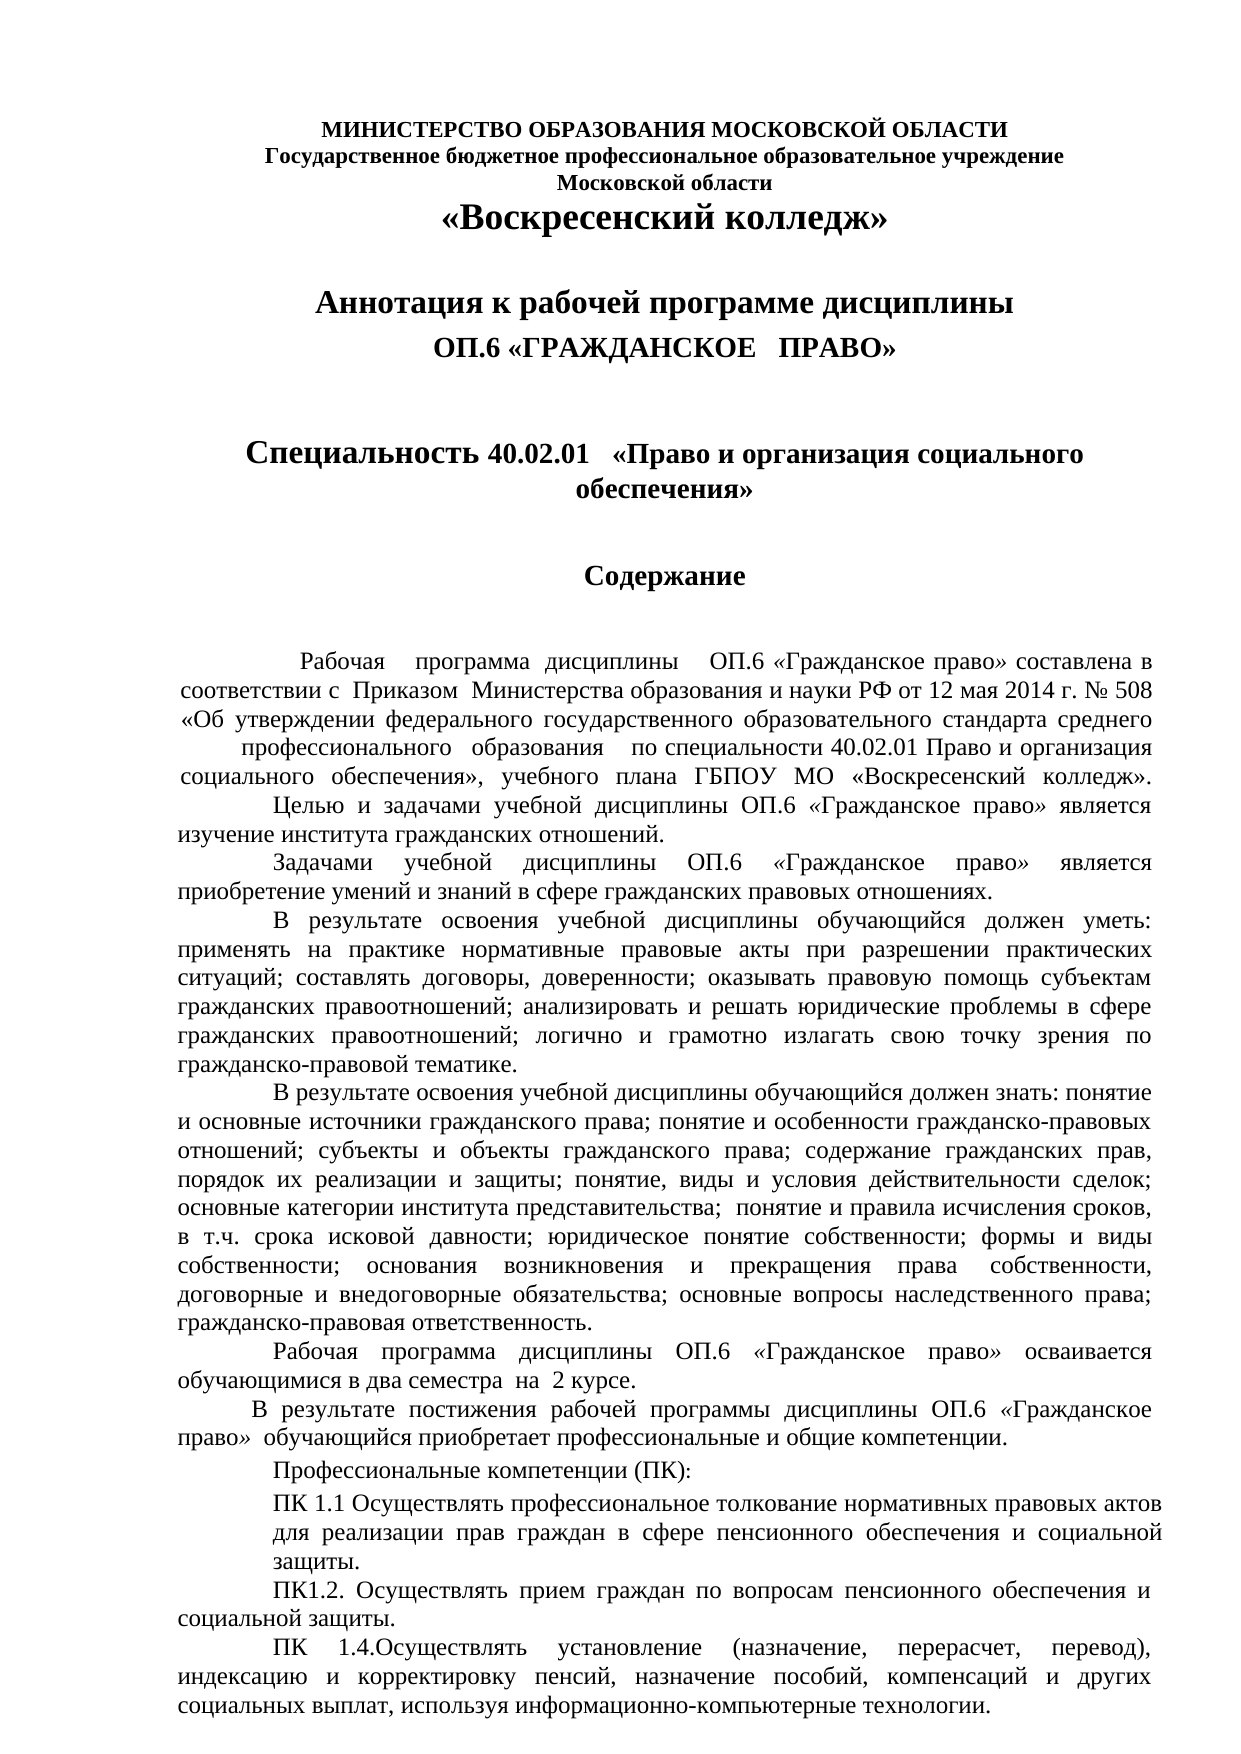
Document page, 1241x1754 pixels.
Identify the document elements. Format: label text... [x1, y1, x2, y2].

subtitle ОП.6 «ГРАЖДАНСКОЕ ПРАВО» [167, 331, 1163, 364]
text Задачами учебной дисциплины ОП.6 «Гражданское право» является приобретение умений и знаний в сфере гражданских правовых отношениях. [177, 847, 1152, 905]
text Специальность 40.02.01 «Право и организация социального обеспечения» [234, 432, 1095, 504]
text В результате освоения учебной дисциплины обучающийся должен знать: понятие и основные источники гражданского права; понятие и особенности гражданско-правовых отношений; субъекты и объекты гражданского права; содержание гражданских прав, порядок их реализации и защиты; понятие, виды и условия действительности сделок; основные категории института представительства; понятие и правила исчисления сроков, в т.ч. срока исковой давности; юридическое понятие собственности; формы и виды собственности; основания возникновения и прекращения права собственности, договорные и внедоговорные обязательства; основные вопросы наследственного права; гражданско-правовая ответственность. [177, 1077, 1152, 1336]
text Аннотация к рабочей программе дисциплины [234, 282, 1095, 320]
title «Воскресенский колледж» [234, 195, 1095, 238]
text В результате освоения учебной дисциплины обучающийся должен уметь: применять на практике нормативные правовые акты при разрешении практических ситуаций; составлять договоры, доверенности; оказывать правовую помощь субъектам гражданских правоотношений; анализировать и решать юридические проблемы в сфере гражданских правоотношений; логично и грамотно излагать свою точку зрения по гражданско-правовой тематике. [177, 905, 1152, 1077]
text ПК 1.4.Осуществлять установление (назначение, перерасчет, перевод), индексацию и корректировку пенсий, назначение пособий, компенсаций и других социальных выплат, используя информационно-компьютерные технологии. [177, 1632, 1151, 1718]
text Профессиональные компетенции (ПК): [273, 1455, 1163, 1484]
text ПК 1.1 Осуществлять профессиональное толкование нормативных правовых актов для реализации прав граждан в сфере пенсионного обеспечения и социальной защиты. [273, 1488, 1163, 1575]
text Рабочая программа дисциплины ОП.6 «Гражданское право» составлена в соответствии с Приказом Министерства образования и науки РФ от 12 мая 2014 г. № 508 [177, 646, 1152, 704]
text МИНИСТЕРСТВО ОБРАЗОВАНИЯ МОСКОВСКОЙ ОБЛАСТИ [167, 116, 1162, 142]
text ПК1.2. Осуществлять прием граждан по вопросам пенсионного обеспечения и социальной защиты. [177, 1575, 1152, 1632]
subtitle Содержание [167, 558, 1163, 592]
text Рабочая программа дисциплины ОП.6 «Гражданское право» осваивается обучающимися в два семестра на 2 курсе. [177, 1336, 1152, 1394]
text В результате постижения рабочей программы дисциплины ОП.6 «Гражданское право» обучающийся приобретает профессиональные и общие компетенции. [177, 1394, 1152, 1451]
text Государственное бюджетное профессиональное образовательное учреждение Московской области [234, 142, 1095, 195]
text Целью и задачами учебной дисциплины ОП.6 «Гражданское право» является изучение института гражданских отношений. [177, 790, 1152, 847]
text «Об утверждении федерального государственного образовательного стандарта среднего профессионального образования по специальности 40.02.01 Право и организация социального обеспечения», учебного плана ГБПОУ МО «Воскресенский колледж». [177, 704, 1152, 790]
